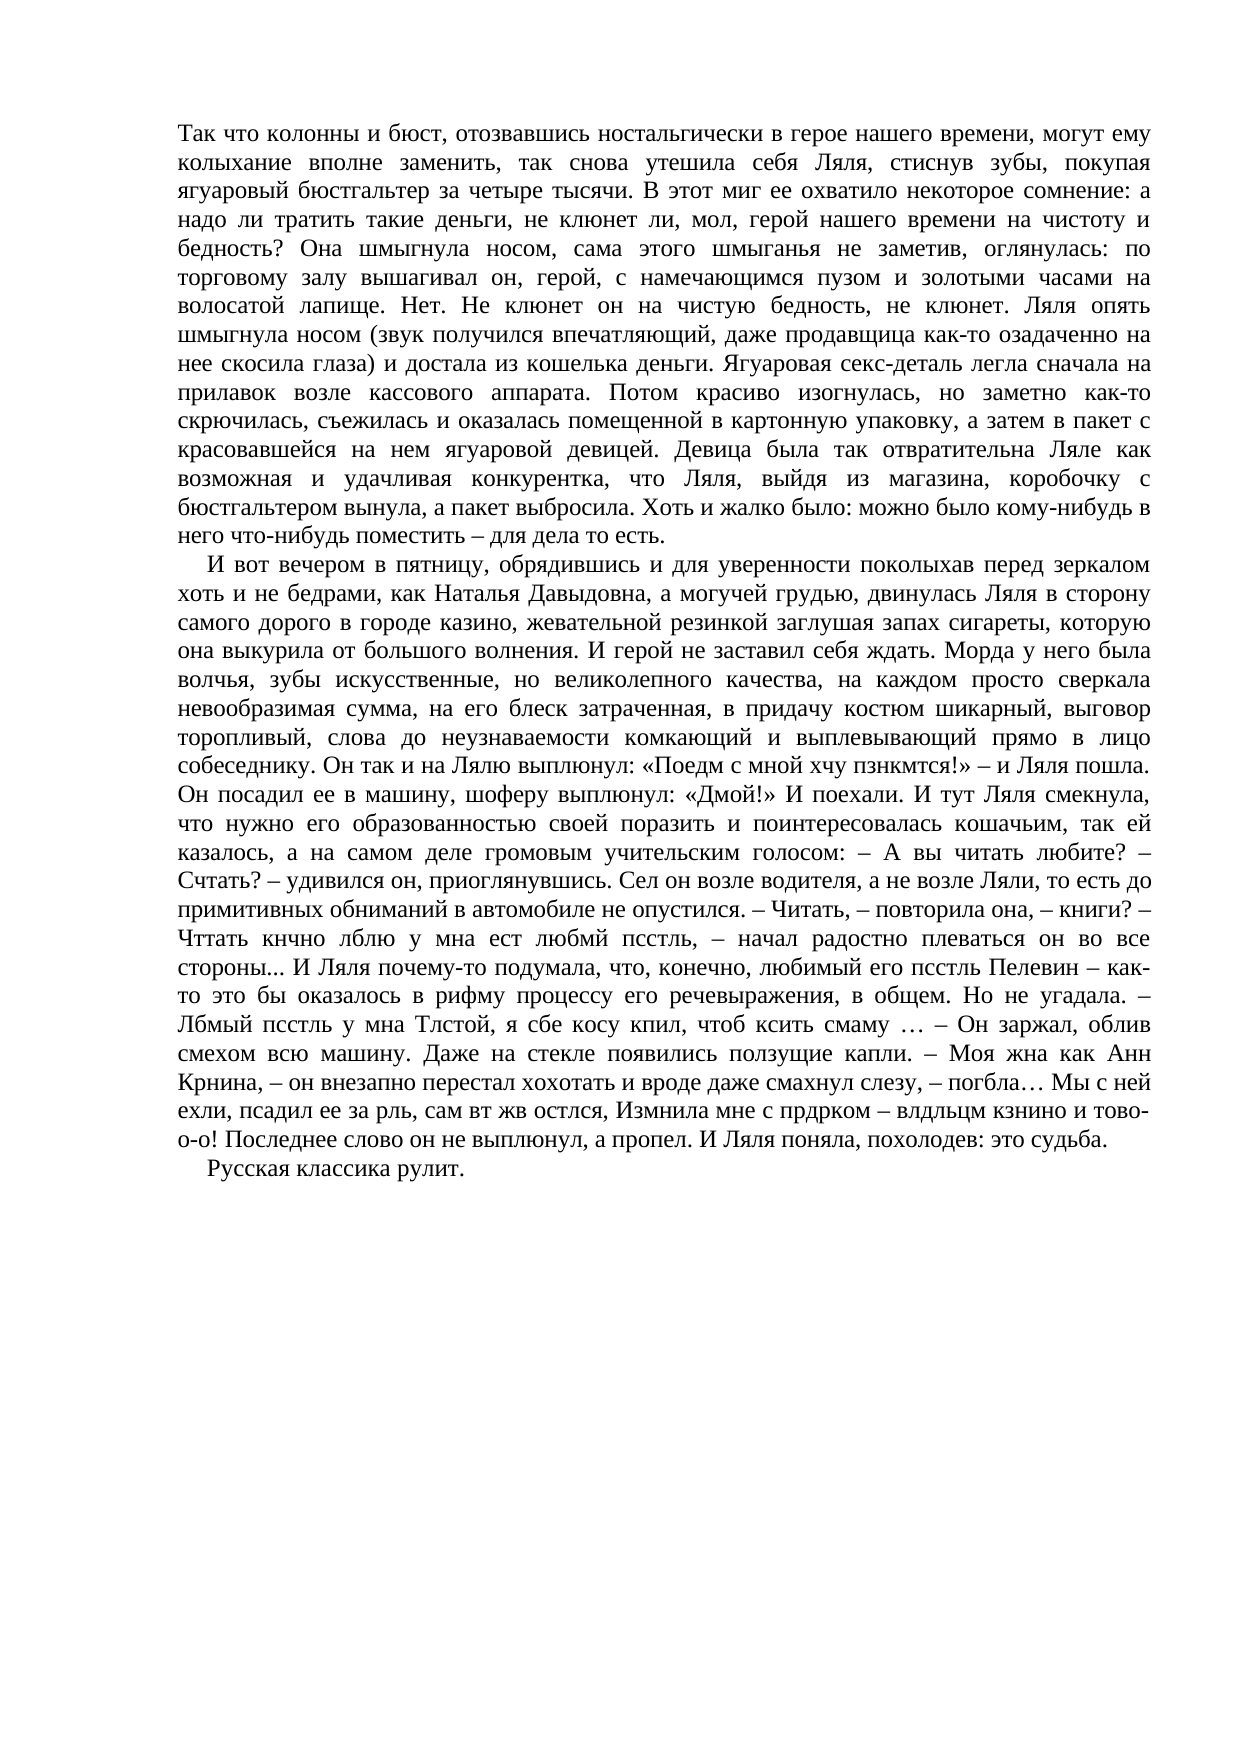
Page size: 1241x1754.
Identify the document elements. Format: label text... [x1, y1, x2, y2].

text И вот вечером в пятницу, обрядившись и для уверенности поколыхав перед зеркалом хоть и не бедрами, как Наталья Давыдовна, а могучей грудью, двинулась Ляля в сторону самого дорого в городе казино, жевательной резинкой заглушая запах сигареты, которую она выкурила от большого волнения. И герой не заставил себя ждать. Морда у него была волчья, зубы искусственные, но великолепного качества, на каждом просто сверкала невообразимая сумма, на его блеск затраченная, в придачу костюм шикарный, выговор торопливый, слова до неузнаваемости комкающий и выплевывающий прямо в лицо собеседнику. Он так и на Лялю выплюнул: «Поедм с мной хчу пзнкмтся!» – и Ляля пошла. Он посадил ее в машину, шоферу выплюнул: «Дмой!» И поехали. И тут Ляля смекнула, что нужно его образованностью своей поразить и поинтересовалась кошачьим, так ей казалось, а на самом деле громовым учительским голосом: – А вы читать любите? – Счтать? – удивился он, приоглянувшись. Сел он возле водителя, а не возле Ляли, то есть до примитивных обниманий в автомобиле не опустился. – Читать, – повторила она, – книги? – Чттать кнчно лблю у мна ест любмй псстль, – начал радостно плеваться он во все стороны... И Ляля почему-то подумала, что, конечно, любимый его псстль Пелевин – как-то это бы оказалось в рифму процессу его речевыражения, в общем. Но не угадала. – Лбмый псстль у мна Тлстой, я сбе косу кпил, чтоб ксить смаму … – Он заржал, облив смехом всю машину. Даже на стекле появились ползущие капли. – Моя жна как Анн Крнина, – он внезапно перестал хохотать и вроде даже смахнул слезу, – погбла… Мы с ней ехли, псадил ее за рль, сам вт жв остлся, Измнила мне с прдрком – влдльцм кзнино и тово-о-о! Последнее слово он не выплюнул, а пропел. И Ляля поняла, похолодев: это судьба. [177, 549, 1152, 1153]
text Русская классика рулит. [177, 1153, 1152, 1182]
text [177, 118, 1152, 549]
